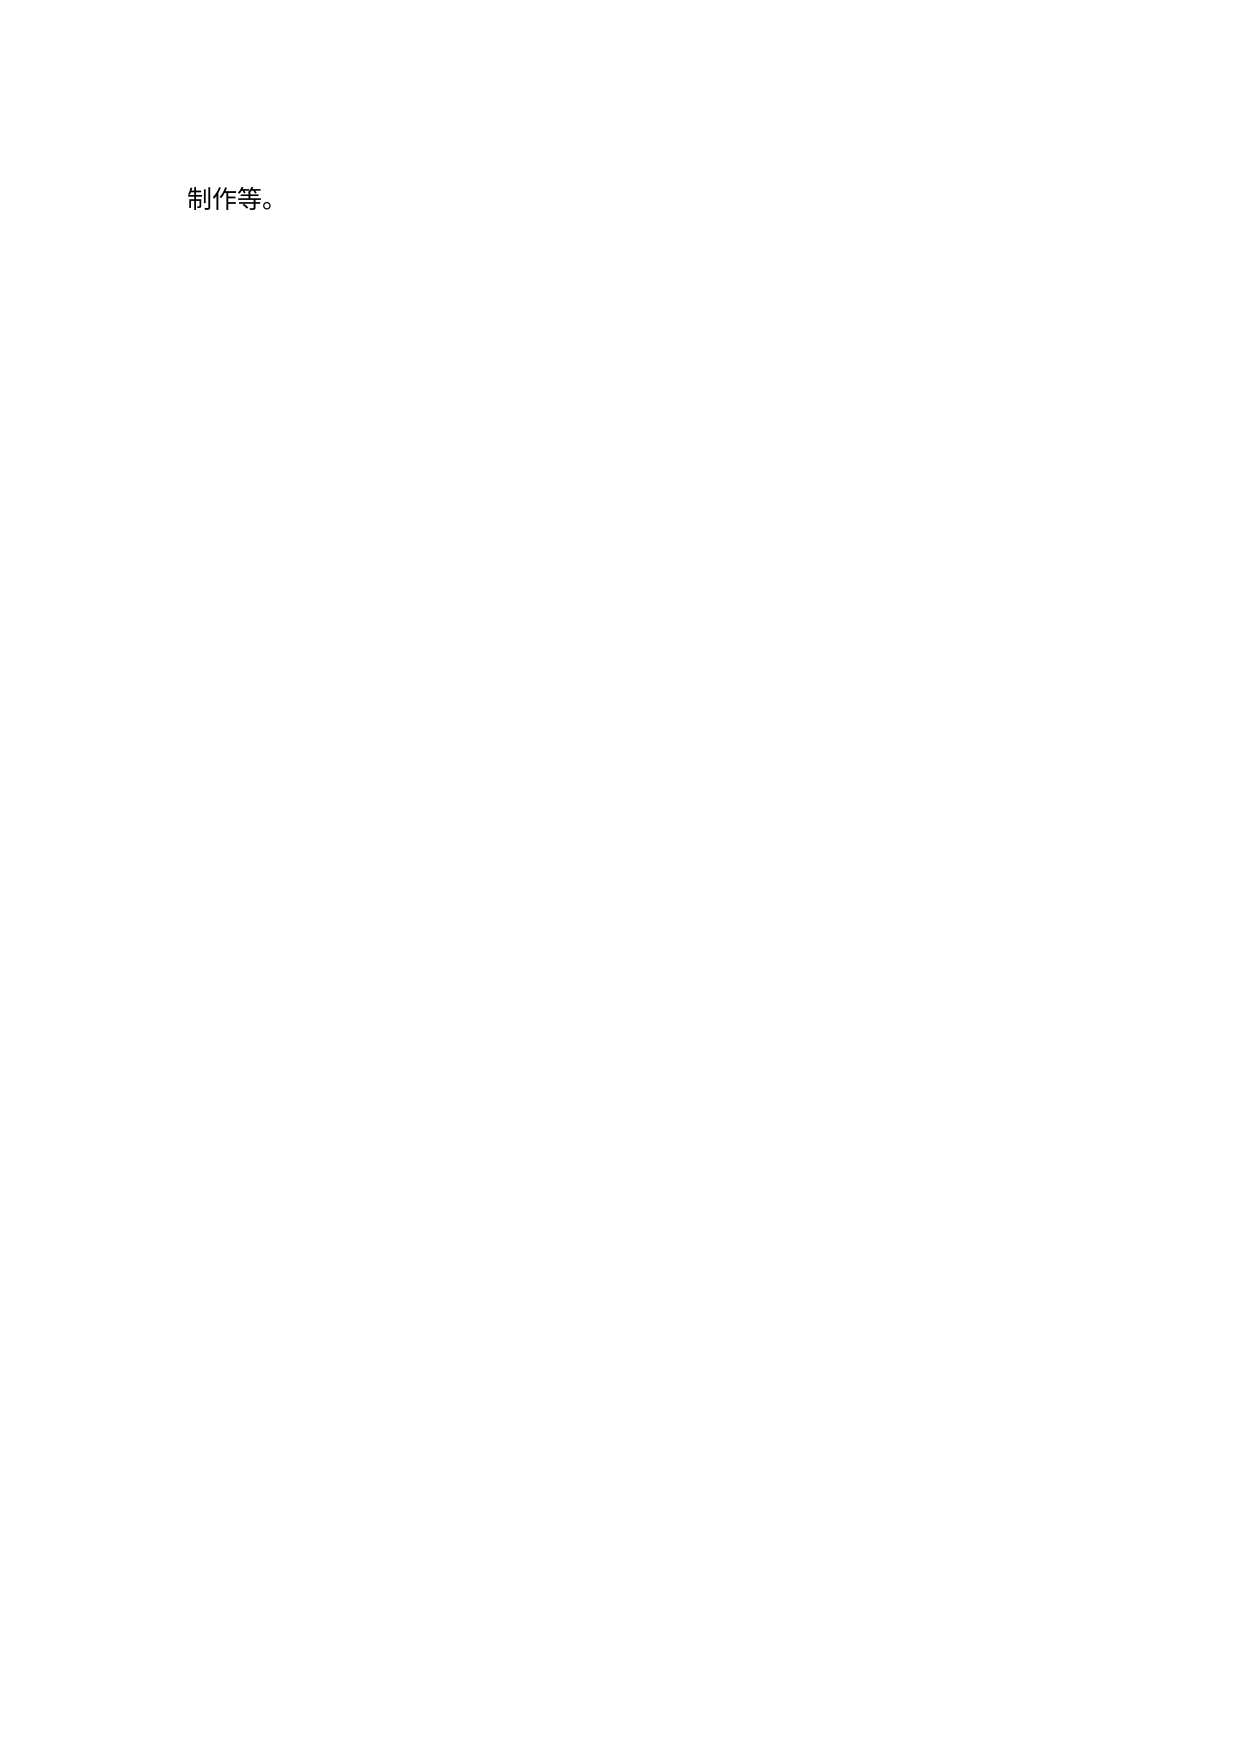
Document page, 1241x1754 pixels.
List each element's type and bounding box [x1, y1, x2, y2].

text [187, 165, 1053, 231]
